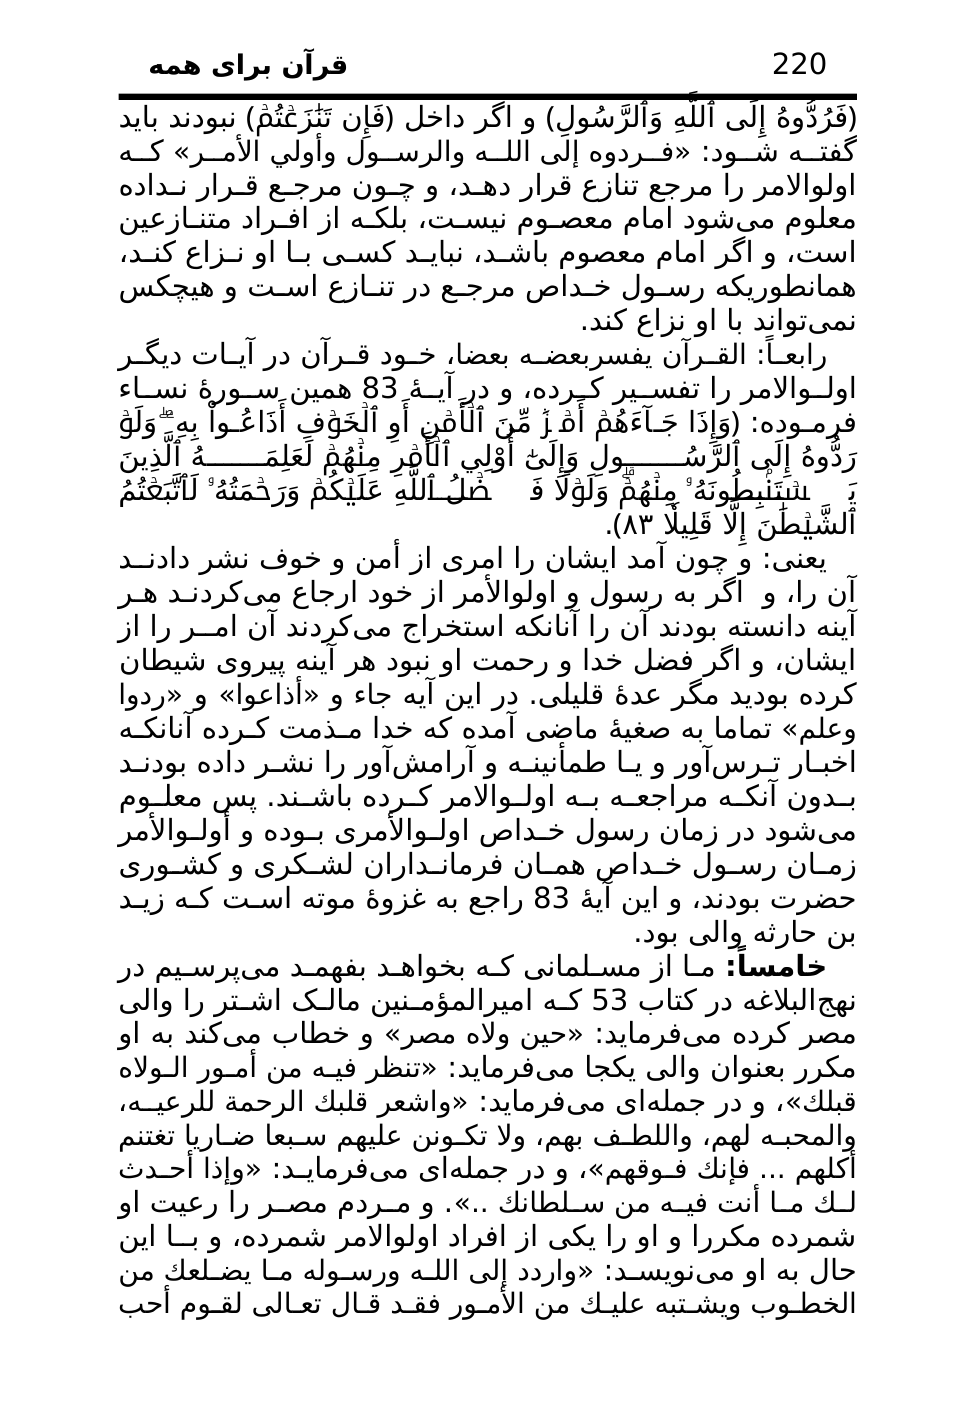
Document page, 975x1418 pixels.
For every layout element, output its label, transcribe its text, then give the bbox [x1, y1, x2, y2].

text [118, 100, 857, 338]
text یعنی: و چون آمد ایشان را امری از أمن و خوف نشر دادند آن را، و اگر به رسول و اولوالأمر از خود ارجاع می‌کردند هر آینه دانسته بودند آن را آنانکه استخراج می‌کردند آن امر را از ایشان، و اگر فضل خدا و رحمت او نبود هر آینه پیروی شیطان کرده بودید مگر عدۀ قلیلی. در این آیه جاء و «أذاعوا» و «ردوا وعلم» تماما به صغیۀ ماضی آمده که خدا مذمت کرده آنانکه اخبار ترس‌آور و یا طمأنینه و آرامش‌آور را نشر داده بودند بدون آنکه مراجعه به اولوالامر کرده باشند. پس معلوم می‌شود در زمان رسول خداص اولوالأمری بوده و أولوالأمر زمان رسول خداص همان فرمانداران لشکری و کشوری حضرت بودند، و این آیۀ 83 راجع به غزوۀ موته است که زید بن حارثه والی بود. [118, 541, 857, 949]
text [118, 949, 857, 1320]
text رابعاً: القرآن یفسربعضه بعضا، خود قرآن در آیات دیگر اولوالامر را تفسیر کرده، و در آیۀ 83 همین سورۀ نساء فرموده: ﴿وَإِذَا جَآءَهُمۡ أَمۡرٞ مِّنَ ٱلۡأَمۡنِ أَوِ ٱلۡخَوۡفِ أَذَاعُواْ بِهِۦۖ وَلَوۡ رَدُّوهُ إِلَى ٱلرَّسُولِ وَإِلَىٰٓ أُوْلِي ٱلۡأَمۡرِ مِنۡهُمۡ لَعَلِمَهُ ٱلَّذِينَ يَسۡتَنۢبِطُونَهُۥ مِنۡهُمۡۗ وَلَوۡلَا فَضۡلُ ٱللَّهِ عَلَيۡكُمۡ وَرَحۡمَتُهُۥ لَٱتَّبَعۡتُمُ ٱلشَّيۡطَٰنَ إِلَّا قَلِيلٗا ٨٣﴾. [118, 338, 857, 541]
